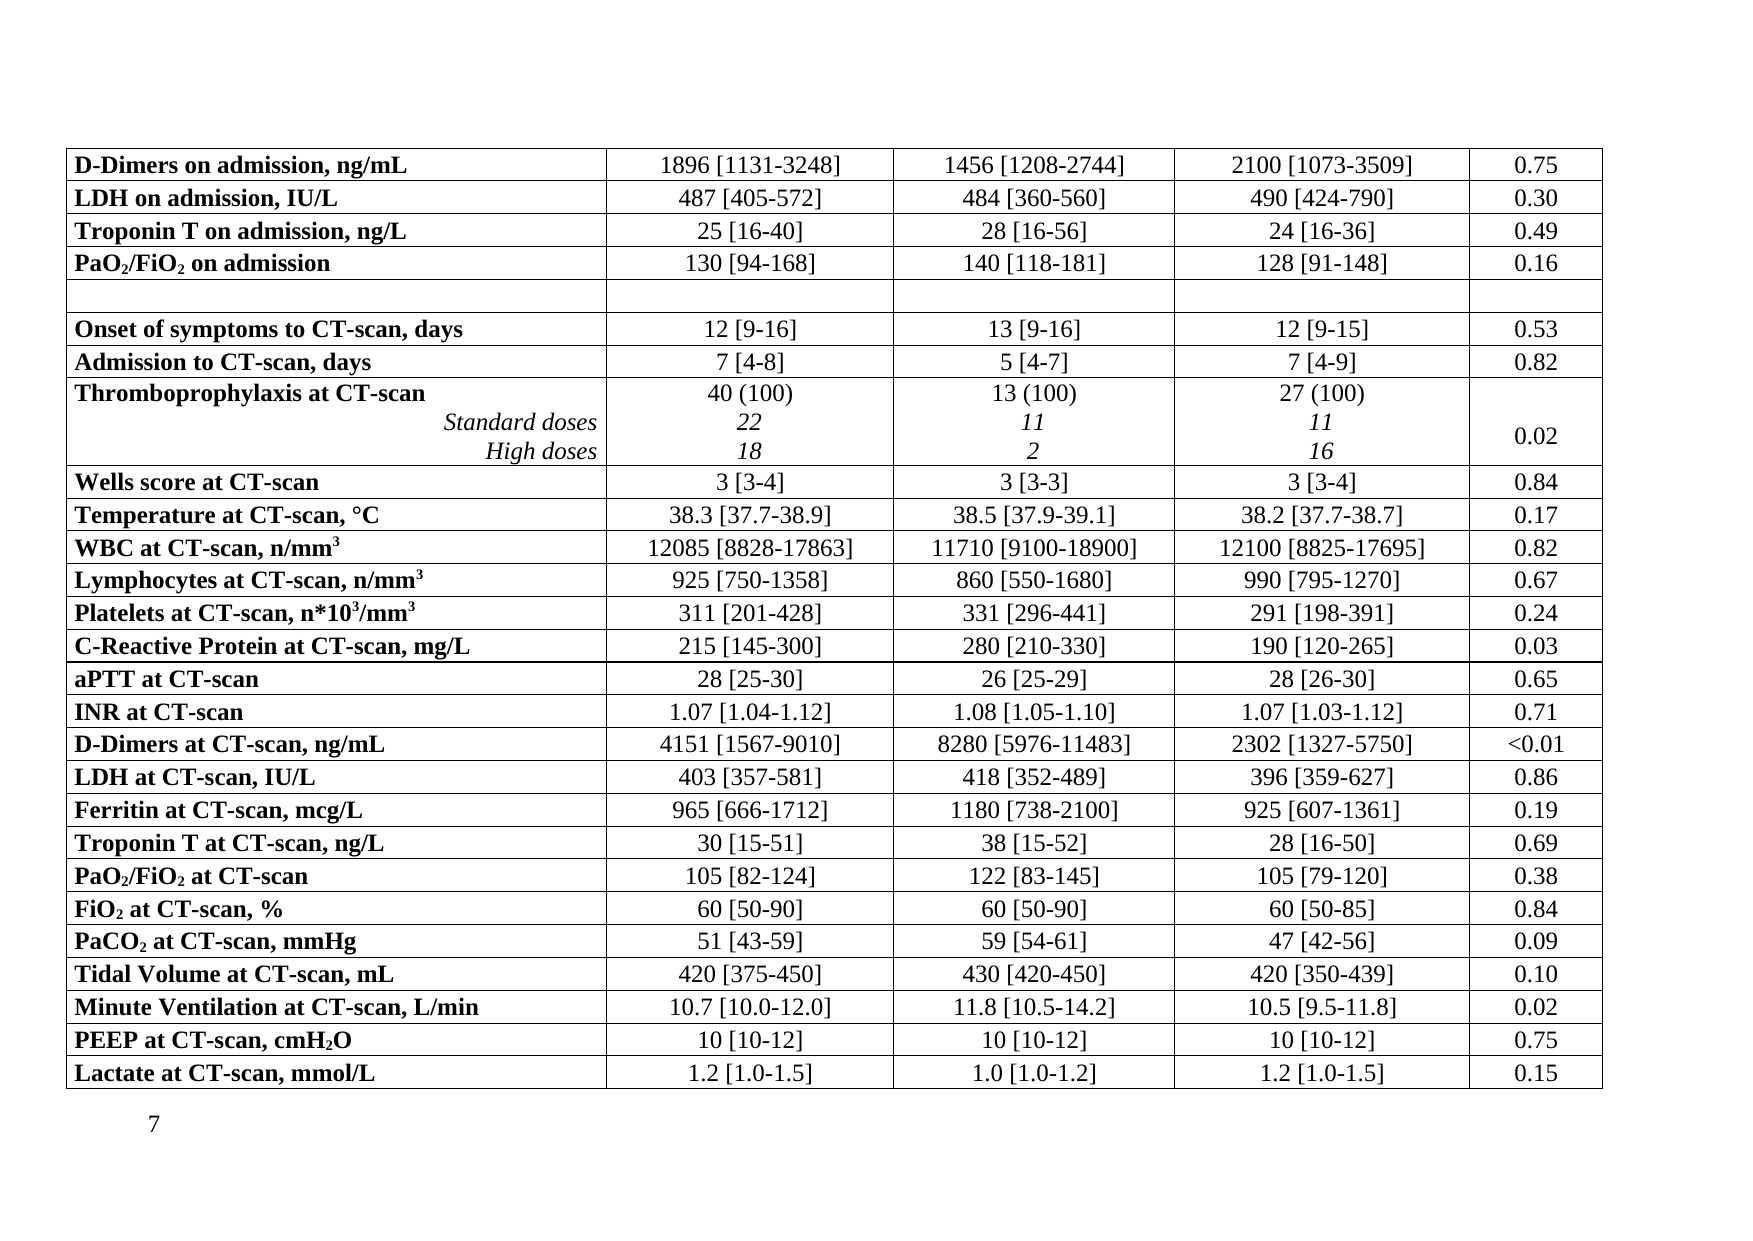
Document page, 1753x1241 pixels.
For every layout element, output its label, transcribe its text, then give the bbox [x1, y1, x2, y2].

table_cell 1180 [738-2100] [894, 794, 1174, 826]
table_cell 0.38 [1470, 859, 1602, 891]
table_cell 331 [296-441] [894, 597, 1174, 629]
table_cell 5 [4-7] [894, 346, 1174, 377]
table_cell 0.75 [1470, 1024, 1602, 1055]
table_cell INR at CT-scan [67, 695, 606, 727]
table_cell aPTT at CT-scan [67, 663, 606, 694]
table_cell 10 [10-12] [607, 1024, 893, 1055]
table_cell [1175, 280, 1469, 312]
table_cell 0.03 [1470, 630, 1602, 661]
table_cell 0.49 [1470, 214, 1602, 246]
table_cell D-Dimers on admission, ng/mL [67, 149, 606, 180]
table_cell 925 [607-1361] [1175, 794, 1469, 826]
table_cell 28 [16-56] [894, 214, 1174, 246]
table_cell 1.07 [1.04-1.12] [607, 695, 893, 727]
table_cell 8280 [5976-11483] [894, 728, 1174, 760]
table_cell 0.86 [1470, 761, 1602, 793]
table_cell 38.3 [37.7-38.9] [607, 499, 893, 530]
table_cell 40 (100) 22 18 [607, 378, 893, 464]
table_cell 12085 [8828-17863] [607, 531, 893, 563]
table_cell LDH at CT-scan, IU/L [67, 761, 606, 793]
table_cell 2100 [1073-3509] [1175, 149, 1469, 180]
table_cell 4151 [1567-9010] [607, 728, 893, 760]
table_cell FiO2 at CT-scan, % [67, 892, 606, 924]
table_cell 0.15 [1470, 1056, 1602, 1088]
table_cell 403 [357-581] [607, 761, 893, 793]
table_cell C-Reactive Protein at CT-scan, mg/L [67, 630, 606, 661]
table_cell [67, 280, 606, 312]
table_cell 420 [350-439] [1175, 958, 1469, 989]
table_cell 38.5 [37.9-39.1] [894, 499, 1174, 530]
table_cell 0.30 [1470, 181, 1602, 213]
table_cell 280 [210-330] [894, 630, 1174, 661]
table_cell 47 [42-56] [1175, 925, 1469, 957]
table_cell 484 [360-560] [894, 181, 1174, 213]
table_cell Troponin T at CT-scan, ng/L [67, 827, 606, 858]
table_cell 0.53 [1470, 313, 1602, 344]
table_cell 28 [25-30] [607, 663, 893, 694]
table_cell 105 [82-124] [607, 859, 893, 891]
table_cell 990 [795-1270] [1175, 564, 1469, 596]
table_cell 0.69 [1470, 827, 1602, 858]
table_cell 122 [83-145] [894, 859, 1174, 891]
table_cell 0.82 [1470, 531, 1602, 563]
table_cell Tidal Volume at CT-scan, mL [67, 958, 606, 989]
table_cell 38.2 [37.7-38.7] [1175, 499, 1469, 530]
table_cell 11710 [9100-18900] [894, 531, 1174, 563]
table_cell Temperature at CT-scan, °C [67, 499, 606, 530]
table_cell 30 [15-51] [607, 827, 893, 858]
table_cell 7 [4-9] [1175, 346, 1469, 377]
table_cell 0.17 [1470, 499, 1602, 530]
table_cell 1.08 [1.05-1.10] [894, 695, 1174, 727]
table_cell Onset of symptoms to CT-scan, days [67, 313, 606, 344]
table_cell 1.07 [1.03-1.12] [1175, 695, 1469, 727]
table_cell 13 [9-16] [894, 313, 1174, 344]
table_cell 0.75 [1470, 149, 1602, 180]
table_cell 0.82 [1470, 346, 1602, 377]
table_cell Minute Ventilation at CT-scan, L/min [67, 991, 606, 1022]
table_cell 25 [16-40] [607, 214, 893, 246]
table_cell LDH on admission, IU/L [67, 181, 606, 213]
table_cell 12 [9-16] [607, 313, 893, 344]
table_cell [1470, 280, 1602, 312]
table_cell 60 [50-85] [1175, 892, 1469, 924]
table_cell 490 [424-790] [1175, 181, 1469, 213]
table_cell 10.5 [9.5-11.8] [1175, 991, 1469, 1022]
table_cell 291 [198-391] [1175, 597, 1469, 629]
table_cell D-Dimers at CT-scan, ng/mL [67, 728, 606, 760]
table_cell PEEP at CT-scan, cmH2O [67, 1024, 606, 1055]
table_cell 130 [94-168] [607, 247, 893, 279]
table_cell Troponin T on admission, ng/L [67, 214, 606, 246]
table_cell 12100 [8825-17695] [1175, 531, 1469, 563]
table_cell 140 [118-181] [894, 247, 1174, 279]
table_cell 0.24 [1470, 597, 1602, 629]
table_cell 59 [54-61] [894, 925, 1174, 957]
table_cell WBC at CT-scan, n/mm3 [67, 531, 606, 563]
table_cell 420 [375-450] [607, 958, 893, 989]
table_cell 3 [3-4] [1175, 466, 1469, 497]
table_cell 1.2 [1.0-1.5] [1175, 1056, 1469, 1088]
table_cell Thromboprophylaxis at CT-scan Standard doses High doses [67, 378, 606, 464]
table_cell 0.67 [1470, 564, 1602, 596]
table_cell 10 [10-12] [894, 1024, 1174, 1055]
table_cell Ferritin at CT-scan, mcg/L [67, 794, 606, 826]
table_cell Lymphocytes at CT-scan, n/mm3 [67, 564, 606, 596]
table_cell PaCO2 at CT-scan, mmHg [67, 925, 606, 957]
table_cell 1.2 [1.0-1.5] [607, 1056, 893, 1088]
table_cell 3 [3-3] [894, 466, 1174, 497]
table_cell 60 [50-90] [894, 892, 1174, 924]
table_cell PaO2/FiO2 on admission [67, 247, 606, 279]
table_cell 1896 [1131-3248] [607, 149, 893, 180]
table_cell 925 [750-1358] [607, 564, 893, 596]
table_cell 0.71 [1470, 695, 1602, 727]
table_cell 26 [25-29] [894, 663, 1174, 694]
table_cell Wells score at CT-scan [67, 466, 606, 497]
table_cell 430 [420-450] [894, 958, 1174, 989]
table_cell Admission to CT-scan, days [67, 346, 606, 377]
table_cell PaO2/FiO2 at CT-scan [67, 859, 606, 891]
table_cell 860 [550-1680] [894, 564, 1174, 596]
table_cell 28 [16-50] [1175, 827, 1469, 858]
table_cell 27 (100) 11 16 [1175, 378, 1469, 464]
table_cell 7 [4-8] [607, 346, 893, 377]
table_cell 60 [50-90] [607, 892, 893, 924]
table_cell 10.7 [10.0-12.0] [607, 991, 893, 1022]
table_cell 1.0 [1.0-1.2] [894, 1056, 1174, 1088]
table_cell 0.19 [1470, 794, 1602, 826]
table_cell 215 [145-300] [607, 630, 893, 661]
table_cell 38 [15-52] [894, 827, 1174, 858]
table_cell 2302 [1327-5750] [1175, 728, 1469, 760]
table_cell 418 [352-489] [894, 761, 1174, 793]
table_cell 487 [405-572] [607, 181, 893, 213]
table_cell Lactate at CT-scan, mmol/L [67, 1056, 606, 1088]
table_cell 13 (100) 11 2 [894, 378, 1174, 464]
table_cell 10 [10-12] [1175, 1024, 1469, 1055]
table_cell 3 [3-4] [607, 466, 893, 497]
table_cell 0.02 [1470, 991, 1602, 1022]
table_cell [894, 280, 1174, 312]
table_cell 105 [79-120] [1175, 859, 1469, 891]
table_cell <0.01 [1470, 728, 1602, 760]
table_cell 0.84 [1470, 466, 1602, 497]
table_cell 11.8 [10.5-14.2] [894, 991, 1174, 1022]
table_cell [607, 280, 893, 312]
table_cell 128 [91-148] [1175, 247, 1469, 279]
table_cell 12 [9-15] [1175, 313, 1469, 344]
table_cell 0.10 [1470, 958, 1602, 989]
table_cell 190 [120-265] [1175, 630, 1469, 661]
table_cell 396 [359-627] [1175, 761, 1469, 793]
table_cell 311 [201-428] [607, 597, 893, 629]
table_cell 965 [666-1712] [607, 794, 893, 826]
table_cell 0.02 [1470, 378, 1602, 464]
table_cell 0.09 [1470, 925, 1602, 957]
table_cell Platelets at CT-scan, n*103/mm3 [67, 597, 606, 629]
table_cell 0.16 [1470, 247, 1602, 279]
table_cell 0.65 [1470, 663, 1602, 694]
table_cell 28 [26-30] [1175, 663, 1469, 694]
table_cell 51 [43-59] [607, 925, 893, 957]
table_cell 0.84 [1470, 892, 1602, 924]
table_cell 1456 [1208-2744] [894, 149, 1174, 180]
table_cell 24 [16-36] [1175, 214, 1469, 246]
